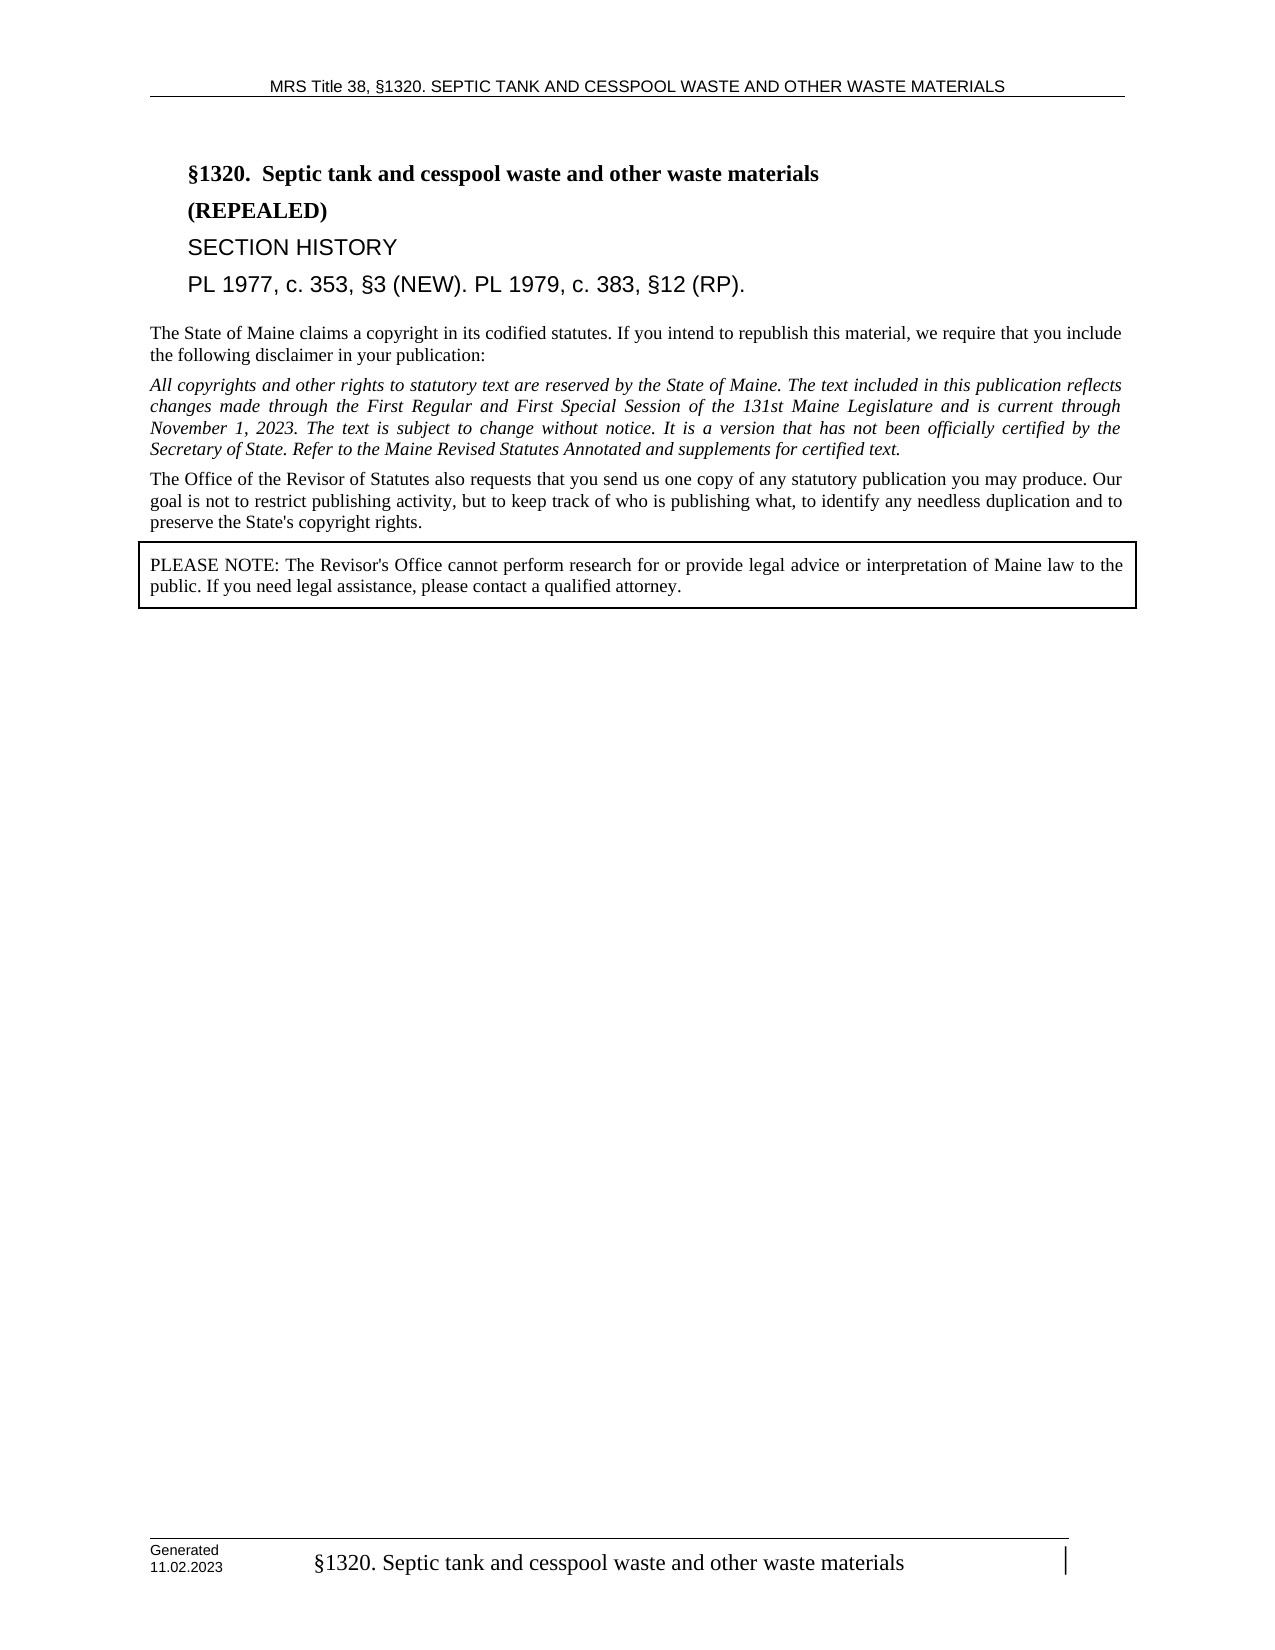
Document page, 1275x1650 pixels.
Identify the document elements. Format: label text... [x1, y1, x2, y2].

text SECTION HISTORY [187, 234, 1125, 260]
text (REPEALED) [187, 197, 1125, 223]
text The Office of the Revisor of Statutes also requests that you send us one copy of any statutory publication you may produce. Our goal is not to restrict publishing activity, but to keep track of who is publishing what, to identify any needless duplication and to preserve the State's copyright rights. [150, 468, 1125, 533]
text §1320. Septic tank and cesspool waste and other waste materials [187, 160, 1125, 187]
text PLEASE NOTE: The Revisor's Office cannot perform research for or provide legal advice or interpretation of Maine law to the public. If you need legal assistance, please contact a qualified attorney. [140, 543, 1135, 607]
text The State of Maine claims a copyright in its codified statutes. If you intend to republish this material, we require that you include the following disclaimer in your publication: [150, 322, 1125, 365]
text All copyrights and other rights to statutory text are reserved by the State of Maine. The text included in this publication reflects changes made through the First Regular and First Special Session of the 131st Maine Legislature and is current through November 1, 2023 . The text is subject to change without notice. It is a version that has not been officially certified by the Secretary of State. Refer to the Maine Revised Statutes Annotated and supplements for certified text. [150, 373, 1125, 460]
text PL 1977, c. 353, §3 (NEW). PL 1979, c. 383, §12 (RP). [187, 271, 1125, 297]
